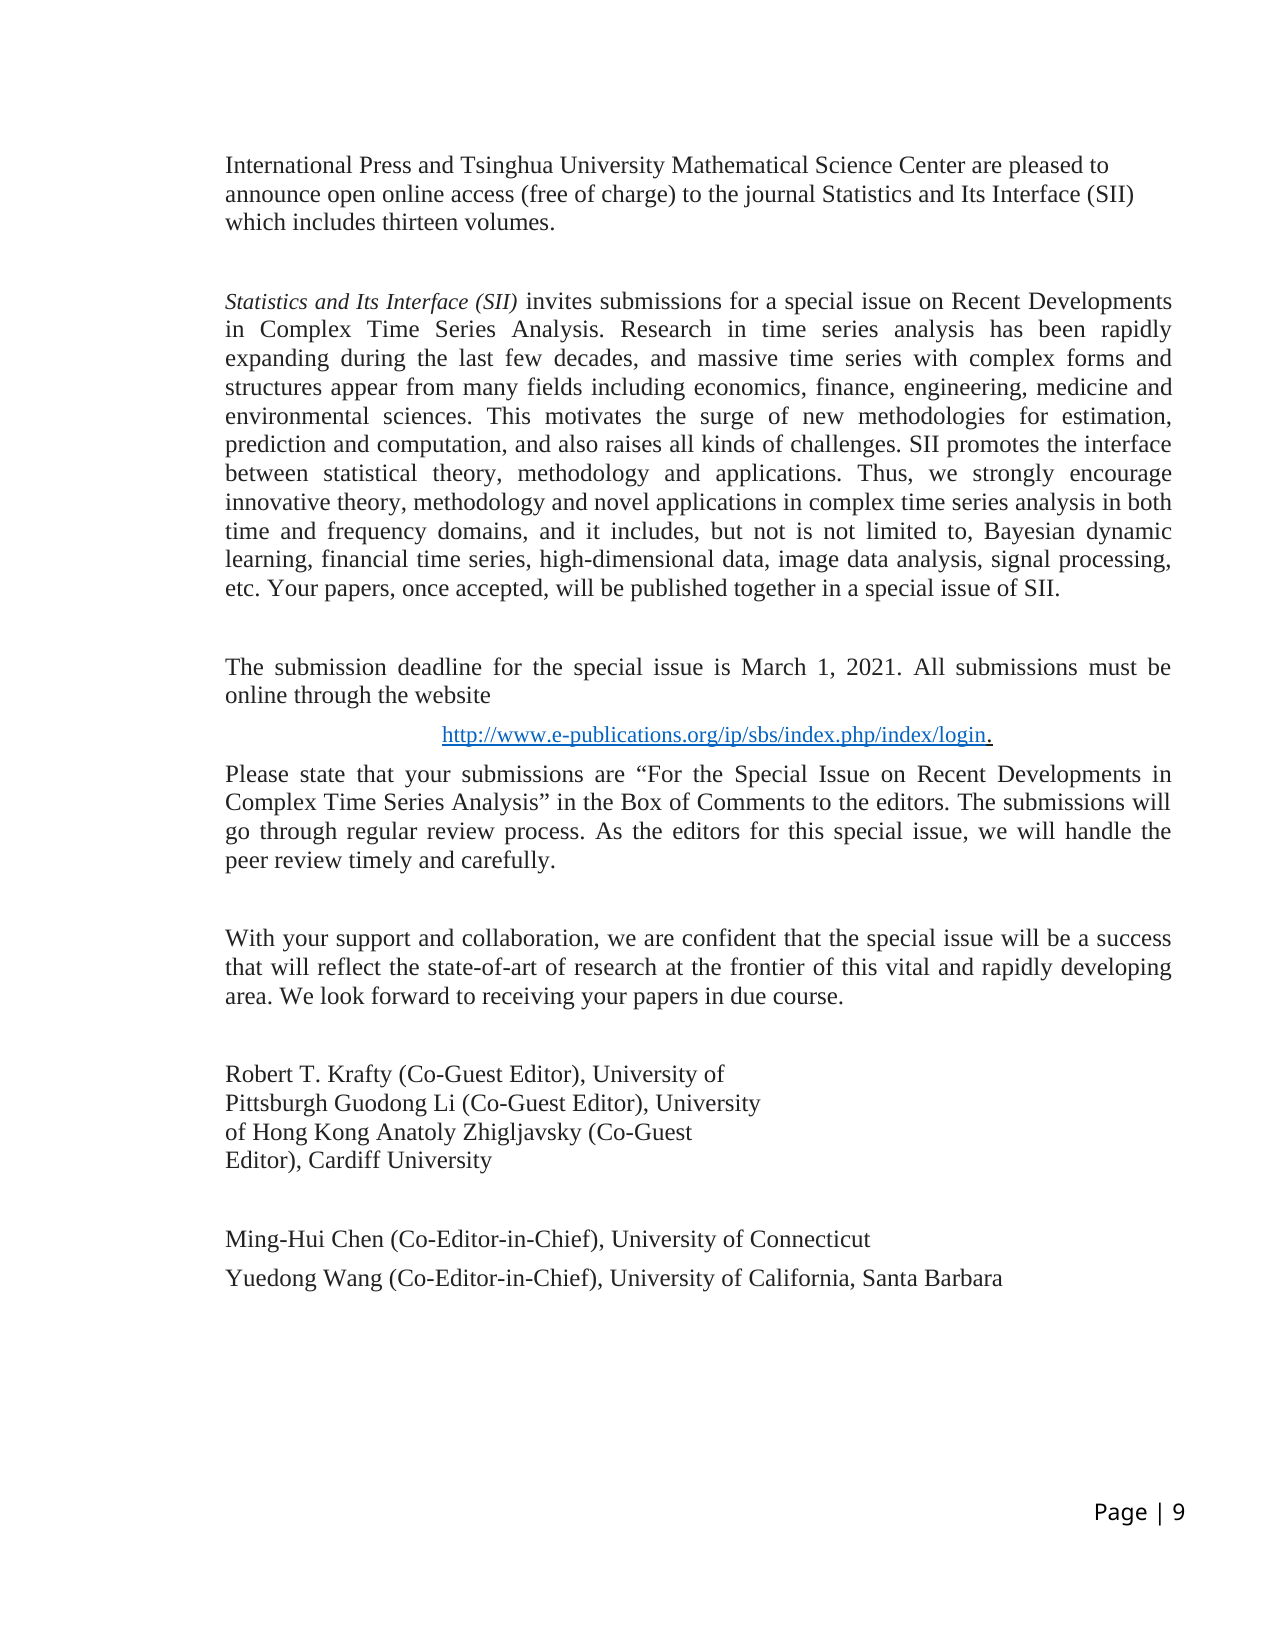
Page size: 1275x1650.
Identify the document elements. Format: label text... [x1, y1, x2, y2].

text Statistics and Its Interface (SII) invites submissions for a special issue on Recent Developments in Complex Time Series Analysis. Research in time series analysis has been rapidly expanding during the last few decades, and massive time series with complex forms and structures appear from many fields including economics, finance, engineering, medicine and environmental sciences. This motivates the surge of new methodologies for estimation, prediction and computation, and also raises all kinds of challenges. SII promotes the interface between statistical theory, methodology and applications. Thus, we strongly encourage innovative theory, methodology and novel applications in complex time series analysis in both time and frequency domains, and it includes, but not is not limited to, Bayesian dynamic learning, financial time series, high-dimensional data, image data analysis, signal processing, etc. Your papers, once accepted, will be published together in a special issue of SII. [225, 286, 1173, 602]
text http://www.e-publications.org/ip/sbs/index.php/index/login. [442, 719, 1185, 748]
text Ming-Hui Chen (Co-Editor-in-Chief), University of Connecticut [225, 1224, 1185, 1252]
text The submission deadline for the special issue is March 1, 2021. All submissions must be online through the website [225, 652, 1173, 709]
text Yuedong Wang (Co-Editor-in-Chief), University of California, Santa Barbara [225, 1263, 1185, 1292]
text Please state that your submissions are “For the Special Issue on Recent Developments in Complex Time Series Analysis” in the Box of Comments to the editors. The submissions will go through regular review process. As the editors for this special issue, we will handle the peer review timely and carefully. [225, 759, 1173, 874]
text With your support and collaboration, we are confident that the special issue will be a success that will reflect the state-of-art of research at the frontier of this vital and rapidly developing area. We look forward to receiving your papers in due course. [225, 923, 1173, 1009]
text International Press and Tsinghua University Mathematical Science Center are pleased to announce open online access (free of charge) to the journal Statistics and Its Interface (SII) which includes thirteen volumes. [225, 150, 1185, 236]
text Robert T. Krafty (Co-Guest Editor), University of Pittsburgh Guodong Li (Co-Guest Editor), University of Hong Kong Anatoly Zhigljavsky (Co-Guest Editor), Cardiff University [225, 1059, 772, 1174]
